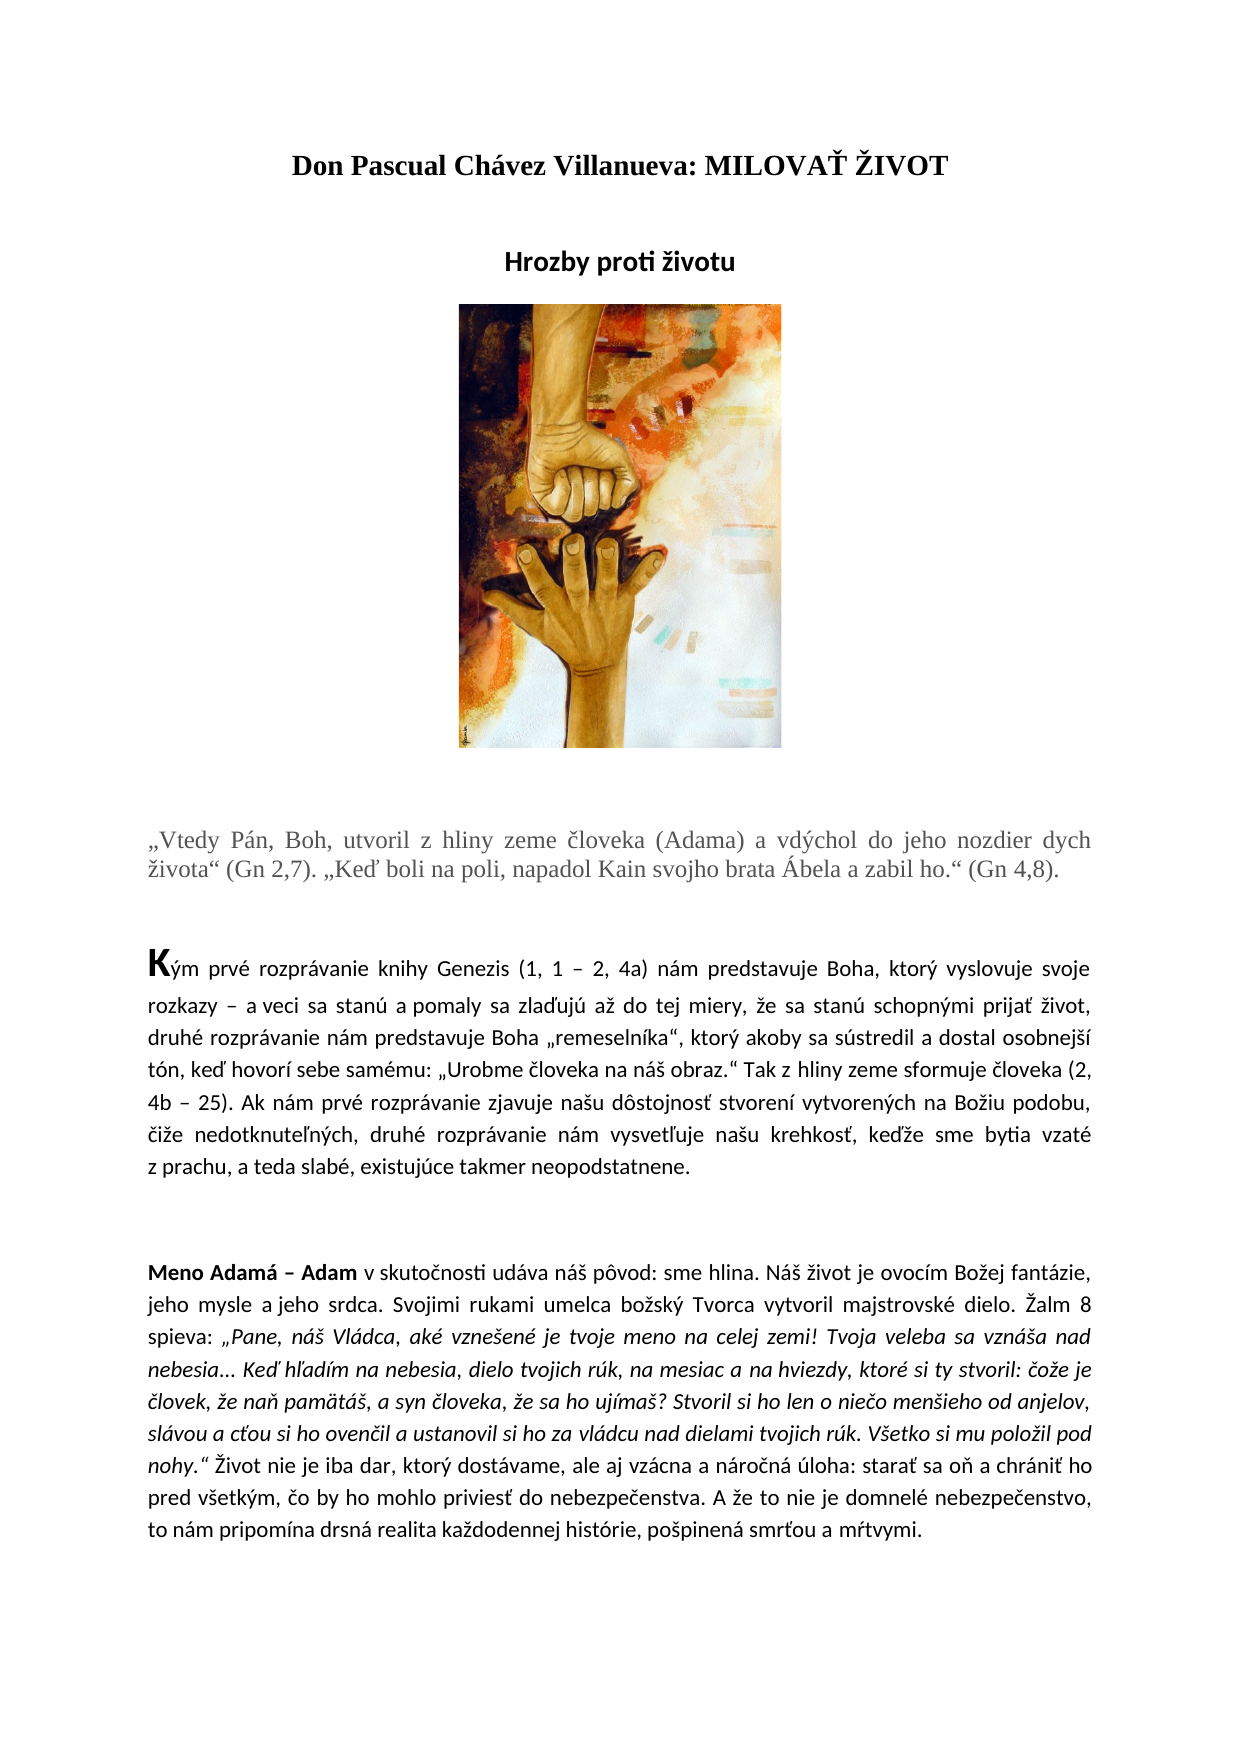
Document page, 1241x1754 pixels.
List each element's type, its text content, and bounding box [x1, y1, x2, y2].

text Kým prvé rozprávanie knihy Genezis (1, 1 – 2, 4a) nám predstavuje Boha, ktorý vyslovuje svoje rozkazy – a veci sa stanú a pomaly sa zlaďujú až do tej miery, že sa stanú schopnými prijať život, druhé rozprávanie nám predstavuje Boha „remeselníka“, ktorý akoby sa sústredil a dostal osobnejší tón, keď hovorí sebe samému: „Urobme človeka na náš obraz.“ Tak z hliny zeme sformuje človeka (2, 4b – 25). Ak nám prvé rozprávanie zjavuje našu dôstojnosť stvorení vytvorených na Božiu podobu, čiže nedotknuteľných, druhé rozprávanie nám vysvetľuje našu krehkosť, keďže sme bytia vzaté z prachu, a teda slabé, existujúce takmer neopodstatnene. [148, 936, 1093, 1180]
text „Vtedy Pán, Boh, utvoril z hliny zeme človeka (Adama) a vdýchol do jeho nozdier dych života“ (Gn 2,7). „Keď boli na poli, napadol Kain svojho brata Ábela a zabil ho.“ (Gn 4,8). [148, 826, 1093, 883]
text Hrozby proti životu [148, 243, 1093, 278]
text Meno Adamá – Adam v skutočnosti udáva náš pôvod: sme hlina. Náš život je ovocím Božej fantázie, jeho mysle a jeho srdca. Svojimi rukami umelca božský Tvorca vytvoril majstrovské dielo. Žalm 8 spieva: „Pane, náš Vládca, aké vznešené je tvoje meno na celej zemi! Tvoja veleba sa vznáša nad nebesia... Keď hľadím na nebesia, dielo tvojich rúk, na mesiac a na hviezdy, ktoré si ty stvoril: čože je človek, že naň pamätáš, a syn človeka, že sa ho ujímaš? Stvoril si ho len o niečo menšieho od anjelov, slávou a cťou si ho ovenčil a ustanovil si ho za vládcu nad dielami tvojich rúk. Všetko si mu položil pod nohy.“ Život nie je iba dar, ktorý dostávame, ale aj vzácna a náročná úloha: starať sa oň a chrániť ho pred všetkým, čo by ho mohlo priviesť do nebezpečenstva. A že to nie je domnelé nebezpečenstvo, to nám pripomína drsná realita každodennej histórie, pošpinená smrťou a mŕtvymi. [148, 1258, 1093, 1544]
title Don Pascual Chávez Villanueva: MILOVAŤ ŽIVOT [148, 148, 1093, 181]
picture [458, 304, 782, 748]
